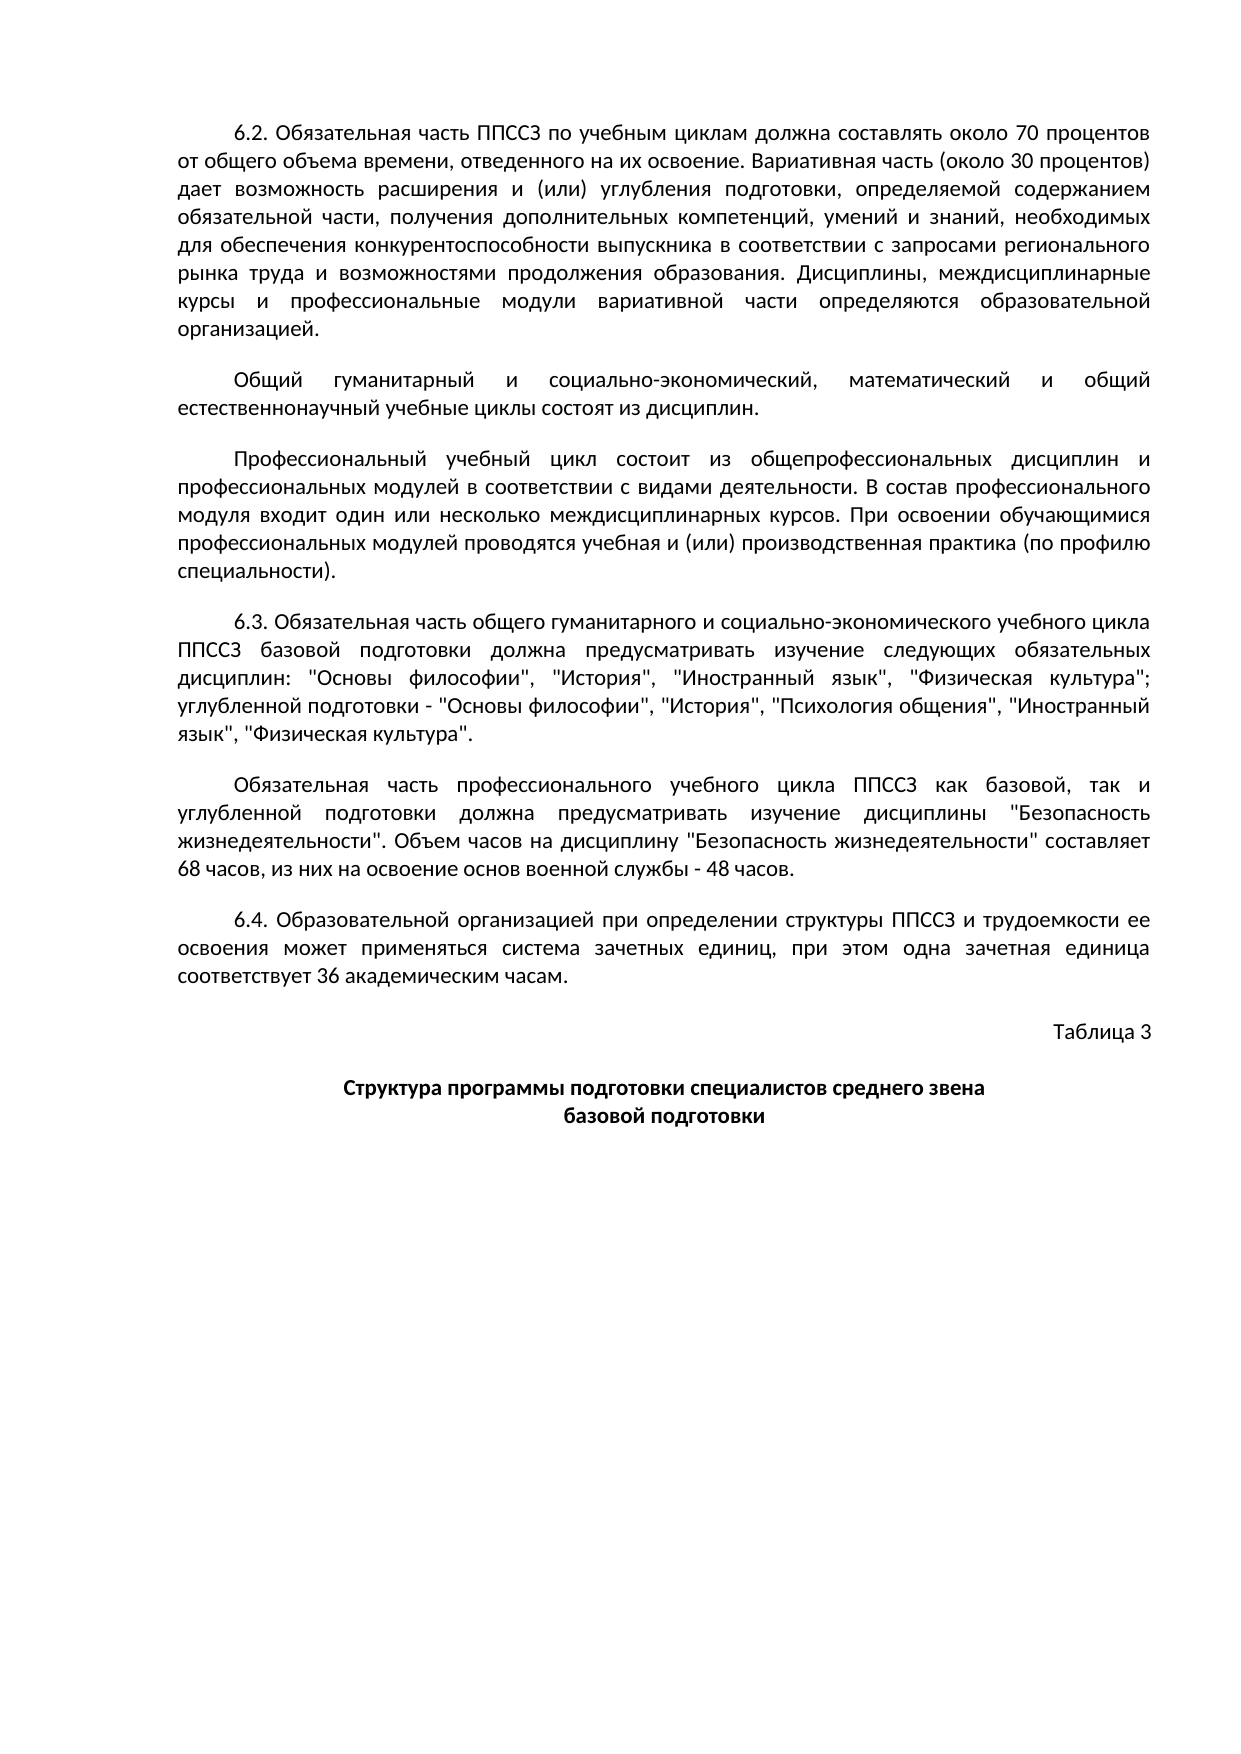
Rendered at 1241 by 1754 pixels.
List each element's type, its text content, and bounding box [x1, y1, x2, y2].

text 6.4. Образовательной организацией при определении структуры ППССЗ и трудоемкости ее освоения может применяться система зачетных единиц, при этом одна зачетная единица соответствует 36 академическим часам. [177, 905, 1152, 989]
text 6.2. Обязательная часть ППССЗ по учебным циклам должна составлять около 70 процентов от общего объема времени, отведенного на их освоение. Вариативная часть (около 30 процентов) дает возможность расширения и (или) углубления подготовки, определяемой содержанием обязательной части, получения дополнительных компетенций, умений и знаний, необходимых для обеспечения конкурентоспособности выпускника в соответствии с запросами регионального рынка труда и возможностями продолжения образования. Дисциплины, междисциплинарные курсы и профессиональные модули вариативной части определяются образовательной организацией. [177, 118, 1152, 342]
title базовой подготовки [177, 1101, 1152, 1129]
text Профессиональный учебный цикл состоит из общепрофессиональных дисциплин и профессиональных модулей в соответствии с видами деятельности. В состав профессионального модуля входит один или несколько междисциплинарных курсов. При освоении обучающимися профессиональных модулей проводятся учебная и (или) производственная практика (по профилю специальности). [177, 444, 1152, 584]
text Обязательная часть профессионального учебного цикла ППССЗ как базовой, так и углубленной подготовки должна предусматривать изучение дисциплины "Безопасность жизнедеятельности". Объем часов на дисциплину "Безопасность жизнедеятельности" составляет 68 часов, из них на освоение основ военной службы - 48 часов. [177, 770, 1152, 882]
text 6.3. Обязательная часть общего гуманитарного и социально-экономического учебного цикла ППССЗ базовой подготовки должна предусматривать изучение следующих обязательных дисциплин: "Основы философии", "История", "Иностранный язык", "Физическая культура"; углубленной подготовки - "Основы философии", "История", "Психология общения", "Иностранный язык", "Физическая культура". [177, 607, 1152, 747]
title Структура программы подготовки специалистов среднего звена [177, 1073, 1152, 1101]
text Таблица 3 [177, 1017, 1152, 1045]
text Общий гуманитарный и социально-экономический, математический и общий естественнонаучный учебные циклы состоят из дисциплин. [177, 365, 1152, 421]
